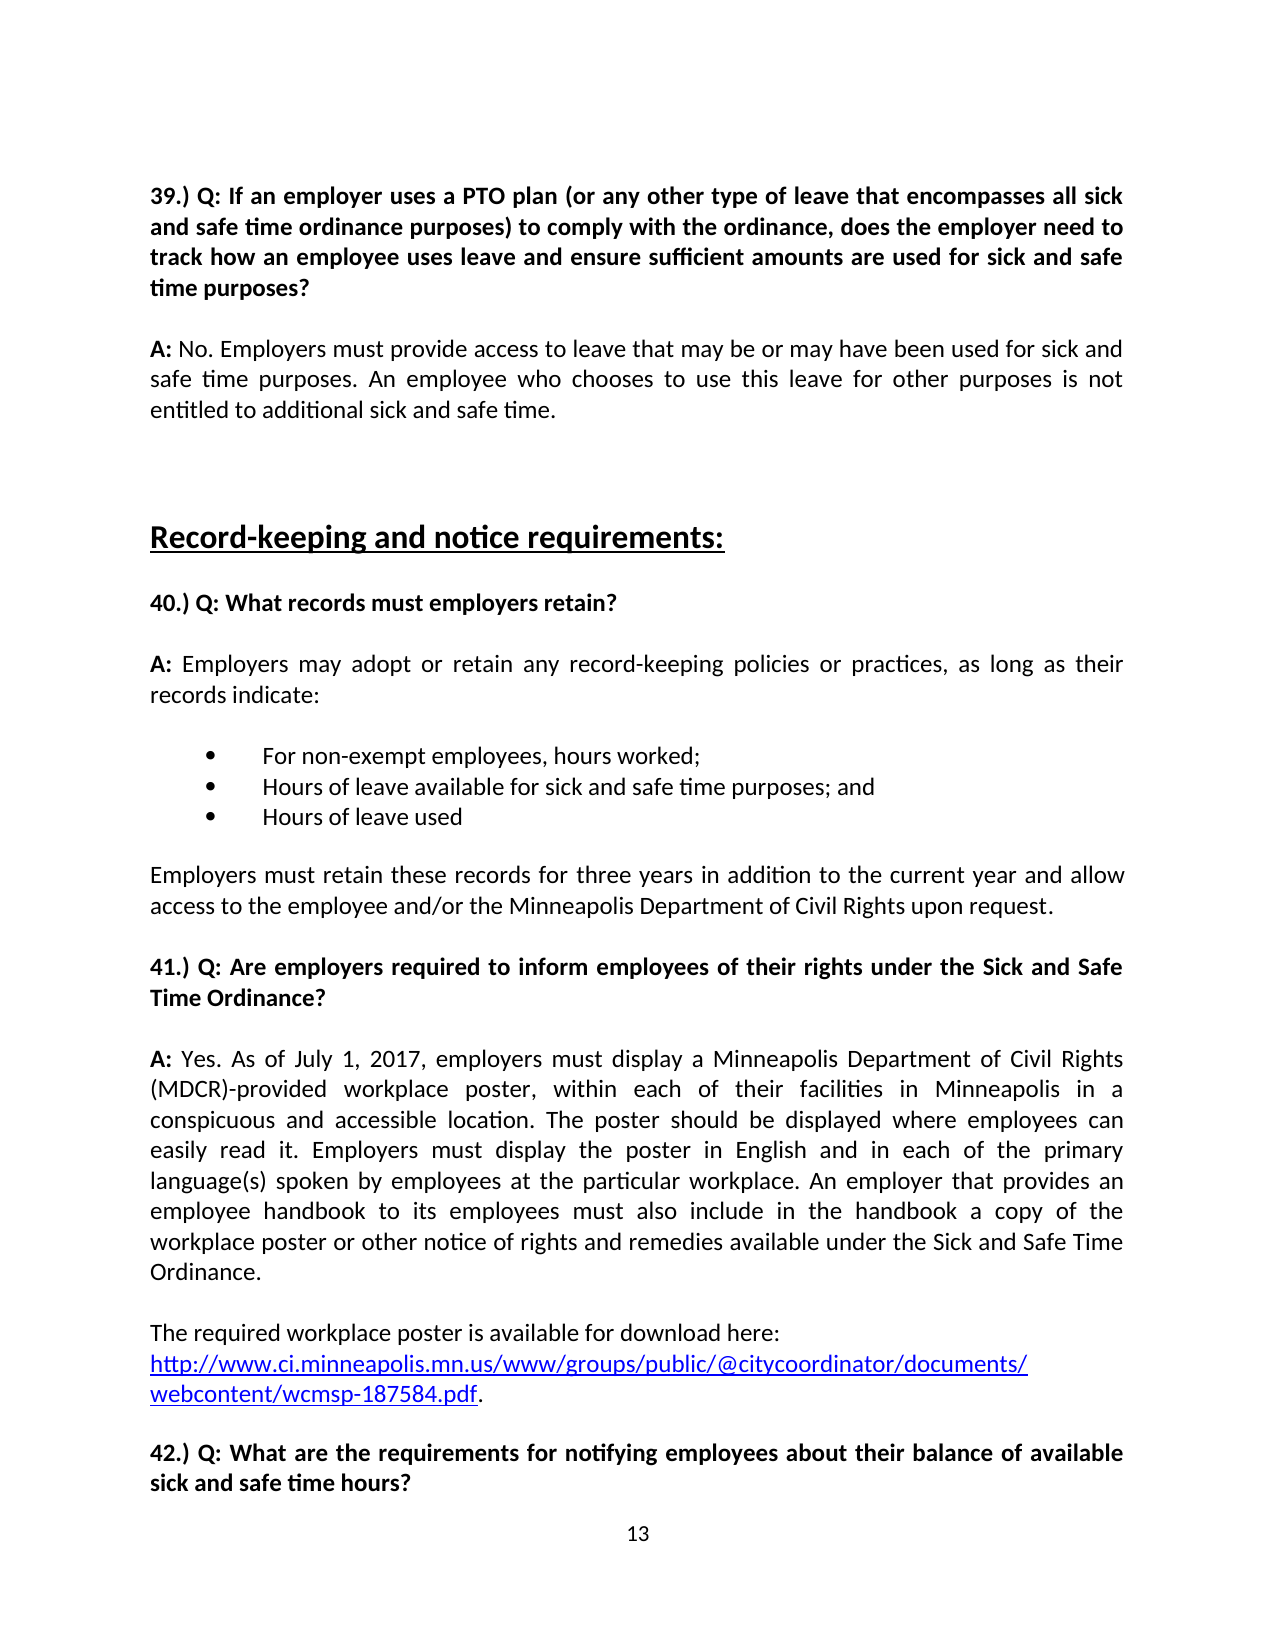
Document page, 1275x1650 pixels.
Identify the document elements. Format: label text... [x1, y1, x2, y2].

list Hours of leave available for sick and safe time purposes; and [206, 771, 1125, 801]
text 41.) Q: Are employers required to inform employees of their rights under the Sick and Safe Time Ordinance? [150, 951, 1125, 1012]
list Hours of leave used [206, 801, 1125, 832]
text A: Yes. As of July 1, 2017, employers must display a Minneapolis Department of Civil Rights (MDCR)-provided workplace poster, within each of their facilities in Minneapolis in a conspicuous and accessible location. The poster should be displayed where employees can easily read it. Employers must display the poster in English and in each of the primary language(s) spoken by employees at the particular workplace. An employer that provides an employee handbook to its employees must also include in the handbook a copy of the workplace poster or other notice of rights and remedies available under the Sick and Safe Time Ordinance. [150, 1043, 1125, 1287]
text 39.) Q: If an employer uses a PTO plan (or any other type of leave that encompasses all sick and safe time ordinance purposes) to comply with the ordinance, does the employer need to track how an employee uses leave and ensure sufficient amounts are used for sick and safe time purposes? [150, 181, 1125, 303]
list For non-exempt employees, hours worked; [206, 740, 1125, 771]
text A: No. Employers must provide access to leave that may be or may have been used for sick and safe time purposes. An employee who chooses to use this leave for other purposes is not entitled to additional sick and safe time. [150, 333, 1125, 425]
text Employers must retain these records for three years in addition to the current year and allow access to the employee and/or the Minneapolis Department of Civil Rights upon request. [150, 860, 1125, 921]
text 42.) Q: What are the requirements for notifying employees about their balance of available sick and safe time hours? [150, 1437, 1125, 1498]
text 40.) Q: What records must employers retain? [150, 587, 1125, 618]
text The required workplace poster is available for download here: http://www.ci.minneapolis.mn.us/www/groups/public/@citycoordinator/documents/webcontent/wcmsp-187584.pdf. [150, 1317, 1125, 1409]
text A: Employers may adopt or retain any record-keeping policies or practices, as long as their records indicate: [150, 648, 1125, 709]
subtitle Record-keeping and notice requirements: [150, 516, 1125, 557]
